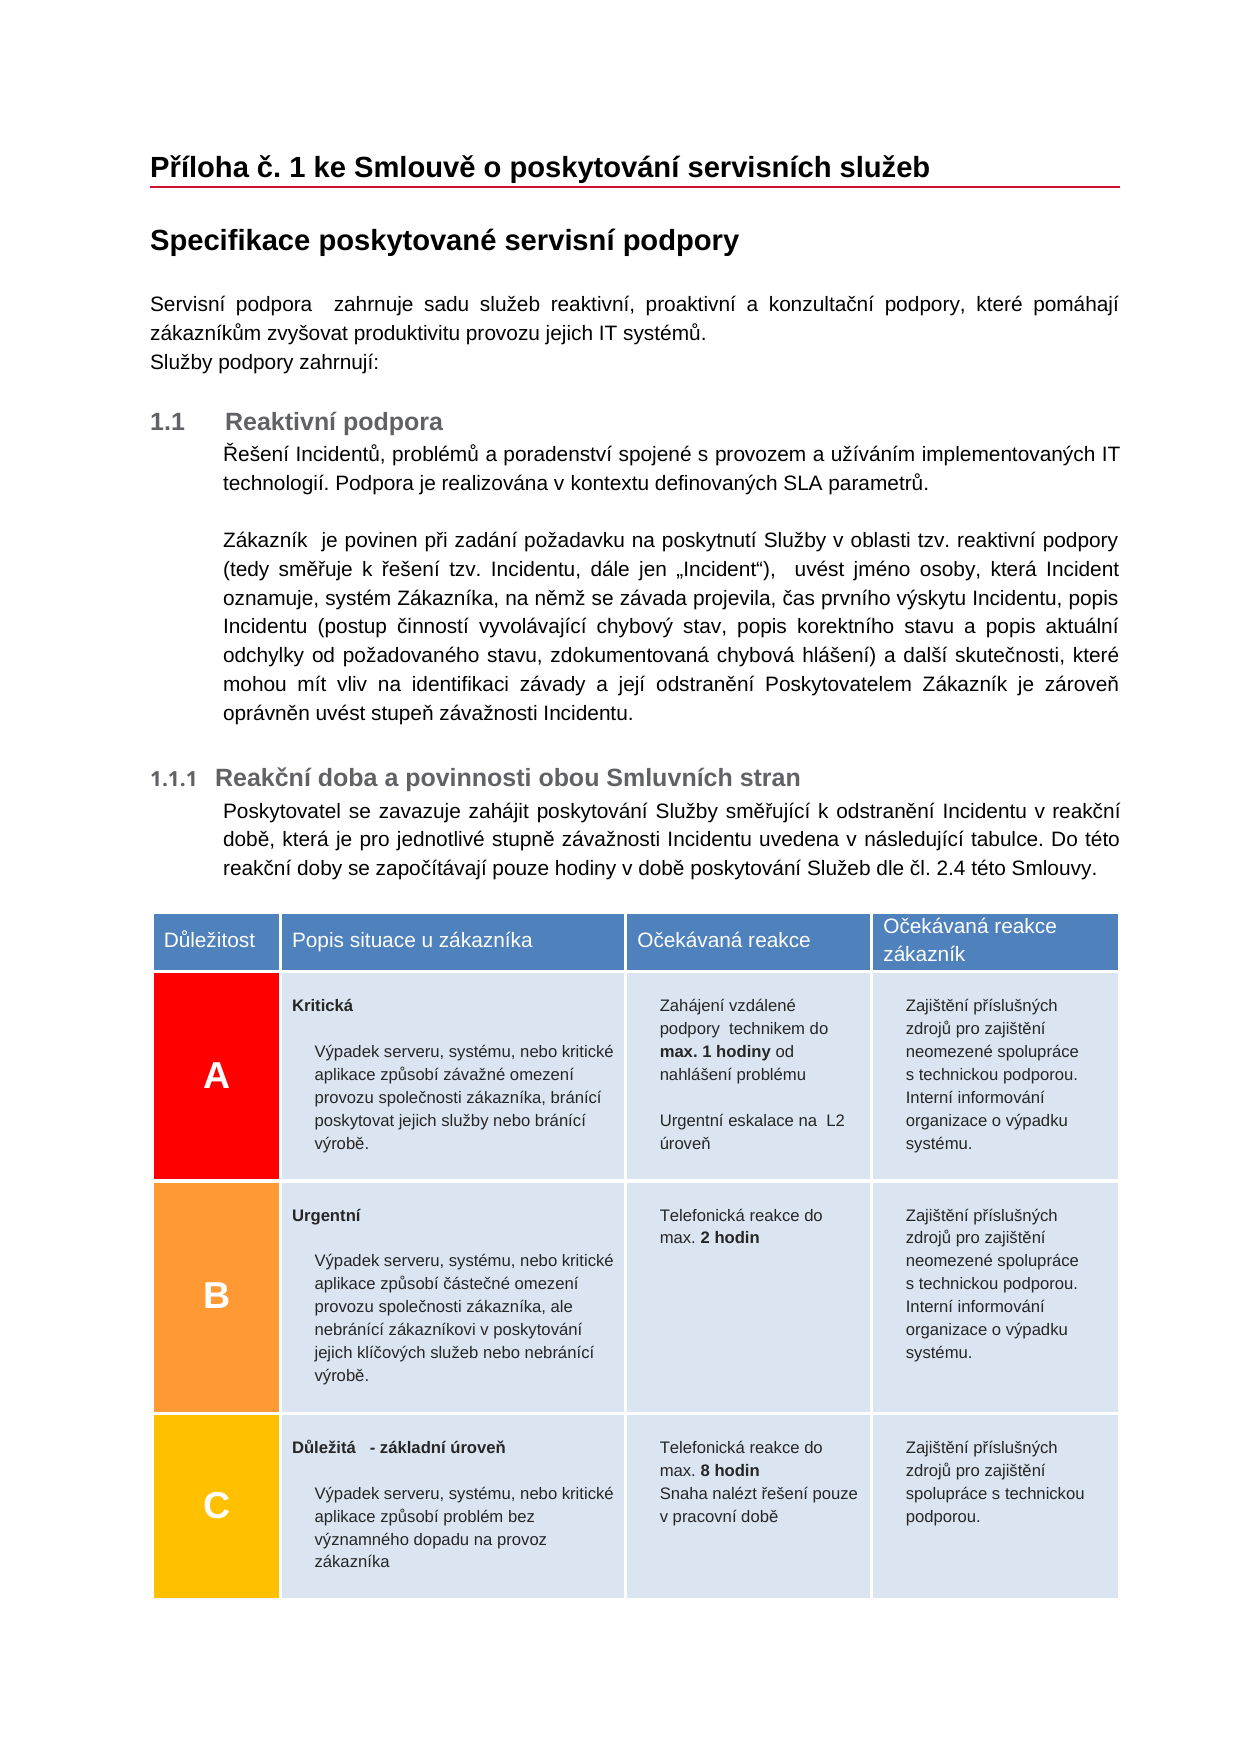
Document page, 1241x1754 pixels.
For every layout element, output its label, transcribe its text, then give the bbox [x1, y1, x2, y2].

table_cell Telefonická reakce do max. 2 hodin [627, 1183, 870, 1412]
table_header Očekávaná reakce [627, 914, 870, 970]
table_cell Zajištění příslušných zdrojů pro zajištění spolupráce s technickou podporou. [873, 1415, 1118, 1598]
table_header Očekávaná reakce zákazník [873, 914, 1118, 970]
table_cell C [154, 1415, 279, 1598]
subtitle Příloha č. 1 ke Smlouvě o poskytování servisních služeb [150, 150, 1120, 186]
list Řešení Incidentů, problémů a poradenství spojené s provozem a užíváním implementovaných IT technologií. Podpora je realizována v kontextu definovaných SLA parametrů. [185, 442, 1120, 494]
table_cell Důležitá - základní úroveň Výpadek serveru, systému, nebo kritické aplikace způsobí problém bez významného dopadu na provoz zákazníka [282, 1415, 624, 1598]
table_cell A [154, 973, 279, 1179]
subtitle Reakční doba a povinnosti obou Smluvních stran [150, 763, 1120, 793]
list Zákazník je povinen při zadání požadavku na poskytnutí Služby v oblasti tzv. reaktivní podpory (tedy směřuje k řešení tzv. Incidentu, dále jen „Incident“), uvést jméno osoby, která Incident oznamuje, systém Zákazníka, na němž se závada projevila, čas prvního výskytu Incidentu, popis Incidentu (postup činností vyvolávající chybový stav, popis korektního stavu a popis aktuální odchylky od požadovaného stavu, zdokumentovaná chybová hlášení) a další skutečnosti, které mohou mít vliv na identifikaci závady a její odstranění Poskytovatelem Zákazník je zároveň oprávněn uvést stupeň závažnosti Incidentu. [223, 528, 1120, 724]
table_cell B [154, 1183, 279, 1412]
text Servisní podpora zahrnuje sadu služeb reaktivní, proaktivní a konzultační podpory, které pomáhají zákazníkům zvyšovat produktivitu provozu jejich IT systémů. [150, 292, 1120, 345]
text Služby podpory zahrnují: [150, 349, 1120, 373]
table_cell Zajištění příslušných zdrojů pro zajištění neomezené spolupráce s technickou podporou. Interní informování organizace o výpadku systému. [873, 1183, 1118, 1412]
list 1.1 Reaktivní podpora [150, 407, 1120, 436]
list Poskytovatel se zavazuje zahájit poskytování Služby směřující k odstranění Incidentu v reakční době, která je pro jednotlivé stupně závažnosti Incidentu uvedena v následující tabulce. Do této reakční doby se započítávají pouze hodiny v době poskytování Služeb dle čl. 2.4 této Smlouvy. [223, 798, 1120, 880]
table_cell Zahájení vzdálené podpory technikem do max. 1 hodiny od nahlášení problému Urgentní eskalace na L2 úroveň [627, 973, 870, 1179]
table_header Popis situace u zákazníka [282, 914, 624, 970]
table_cell Kritická Výpadek serveru, systému, nebo kritické aplikace způsobí závažné omezení provozu společnosti zákazníka, bránící poskytovat jejich služby nebo bránící výrobě. [282, 973, 624, 1179]
table_cell Zajištění příslušných zdrojů pro zajištění neomezené spolupráce s technickou podporou. Interní informování organizace o výpadku systému. [873, 973, 1118, 1179]
table_cell Telefonická reakce do max. 8 hodin Snaha nalézt řešení pouze v pracovní době [627, 1415, 870, 1598]
table_cell Urgentní Výpadek serveru, systému, nebo kritické aplikace způsobí částečné omezení provozu společnosti zákazníka, ale nebránící zákazníkovi v poskytování jejich klíčových služeb nebo nebránící výrobě. [282, 1183, 624, 1412]
subtitle Specifikace poskytované servisní podpory [150, 223, 1120, 257]
table_header Důležitost [154, 914, 279, 970]
